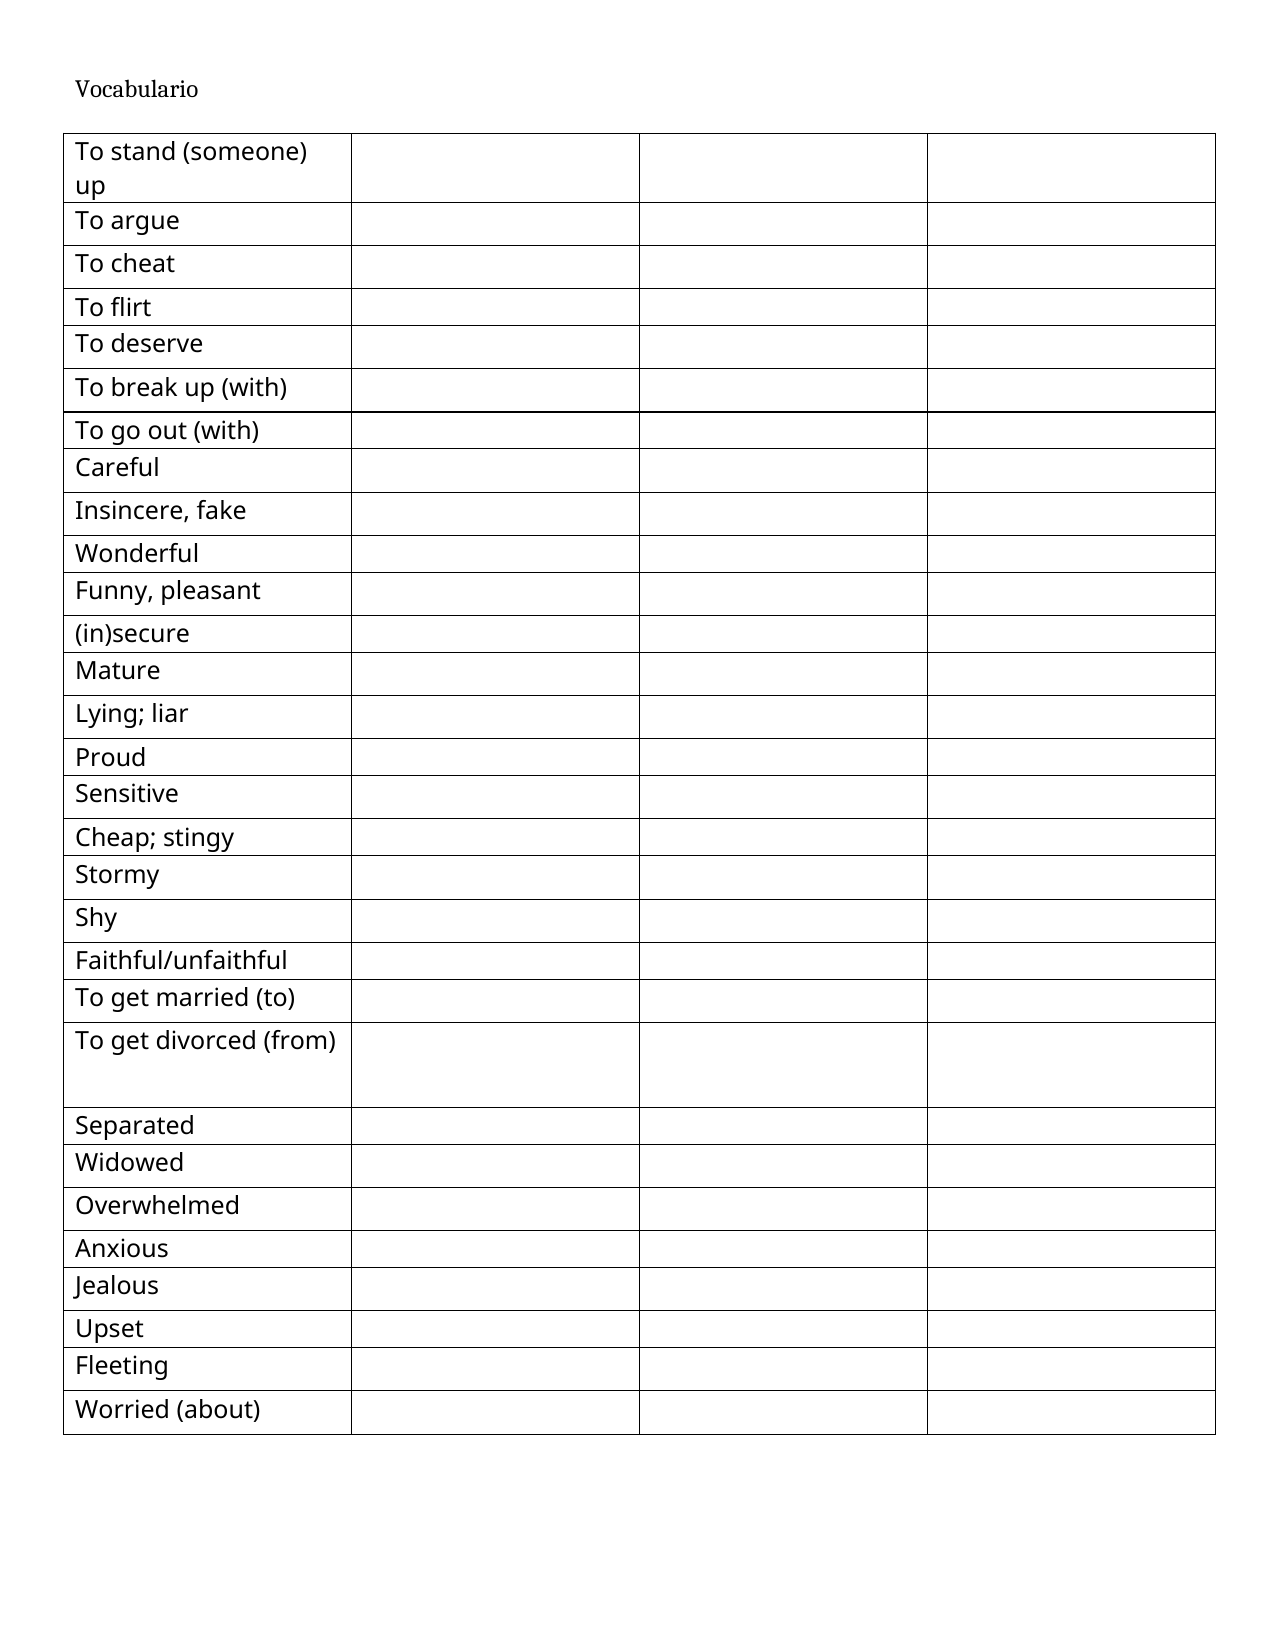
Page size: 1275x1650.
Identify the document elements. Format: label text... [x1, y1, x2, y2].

table_cell [640, 289, 927, 325]
table_cell [352, 616, 639, 652]
table_cell [352, 203, 639, 245]
table_cell To break up (with) [64, 369, 351, 411]
table_cell (in)secure [64, 616, 351, 652]
table_cell [928, 1145, 1215, 1187]
table_cell [352, 1188, 639, 1230]
table_cell To flirt [64, 289, 351, 325]
table_cell [928, 1023, 1215, 1107]
table_cell [352, 493, 639, 535]
table_cell Careful [64, 449, 351, 492]
table_cell [352, 819, 639, 855]
table_cell [352, 856, 639, 898]
table_cell Overwhelmed [64, 1188, 351, 1230]
table_cell [640, 413, 927, 448]
table_cell [352, 1145, 639, 1187]
table_cell To get divorced (from) [64, 1023, 351, 1107]
table_cell Faithful/unfaithful [64, 943, 351, 978]
table_cell [928, 776, 1215, 818]
table_cell [352, 1108, 639, 1143]
table_cell [352, 696, 639, 738]
table_cell [352, 1348, 639, 1390]
table_cell [928, 573, 1215, 615]
table_cell [640, 134, 927, 202]
table_cell [640, 856, 927, 898]
table_cell [352, 739, 639, 775]
table_cell To stand (someone) up [64, 134, 351, 202]
table_cell Mature [64, 653, 351, 695]
table_cell [640, 819, 927, 855]
table_cell [928, 413, 1215, 448]
table_cell [640, 1391, 927, 1433]
table_cell [928, 1188, 1215, 1230]
table_cell Stormy [64, 856, 351, 898]
table_cell Separated [64, 1108, 351, 1143]
table_cell [640, 536, 927, 572]
table_cell [928, 980, 1215, 1022]
table_cell [928, 739, 1215, 775]
table_cell [352, 943, 639, 978]
table_cell Fleeting [64, 1348, 351, 1390]
table_cell [928, 900, 1215, 942]
table_cell [352, 776, 639, 818]
table_cell [928, 1348, 1215, 1390]
table_cell [928, 449, 1215, 492]
table_cell [352, 1023, 639, 1107]
table_cell [640, 573, 927, 615]
table_cell [928, 1311, 1215, 1347]
table_cell [640, 203, 927, 245]
table_cell [640, 900, 927, 942]
table_cell To cheat [64, 246, 351, 288]
table_cell [928, 1231, 1215, 1267]
table_cell [928, 1391, 1215, 1433]
table_cell [352, 573, 639, 615]
table_cell [928, 1268, 1215, 1310]
table_cell [640, 943, 927, 978]
table_cell [352, 134, 639, 202]
table_cell [352, 536, 639, 572]
table_cell [352, 449, 639, 492]
table_cell Wonderful [64, 536, 351, 572]
table_cell [928, 203, 1215, 245]
table_cell [352, 289, 639, 325]
table_cell [352, 653, 639, 695]
table_cell [640, 1145, 927, 1187]
table_cell [928, 616, 1215, 652]
table_cell [640, 493, 927, 535]
table_cell [928, 856, 1215, 898]
table_cell [640, 1231, 927, 1267]
table_cell [928, 536, 1215, 572]
table_cell [640, 246, 927, 288]
table_cell [640, 980, 927, 1022]
table_cell [928, 653, 1215, 695]
table_cell [640, 1108, 927, 1143]
table_cell Proud [64, 739, 351, 775]
table_cell Shy [64, 900, 351, 942]
table_cell To go out (with) [64, 413, 351, 448]
table_cell [352, 246, 639, 288]
table_cell [352, 1311, 639, 1347]
table_cell Jealous [64, 1268, 351, 1310]
table_cell [352, 326, 639, 368]
table_cell [640, 369, 927, 411]
table_cell [352, 413, 639, 448]
table_cell Sensitive [64, 776, 351, 818]
table_cell [640, 1188, 927, 1230]
table_cell [352, 1391, 639, 1433]
table_cell Cheap; stingy [64, 819, 351, 855]
table_cell Anxious [64, 1231, 351, 1267]
table_cell [928, 943, 1215, 978]
table_cell [640, 739, 927, 775]
table_cell [640, 1348, 927, 1390]
table_cell [928, 134, 1215, 202]
table_cell [352, 900, 639, 942]
table_cell To get married (to) [64, 980, 351, 1022]
table_cell [352, 369, 639, 411]
table_cell [640, 326, 927, 368]
table_cell Upset [64, 1311, 351, 1347]
table_cell [640, 776, 927, 818]
table_cell [928, 289, 1215, 325]
table_cell [928, 493, 1215, 535]
table_cell [640, 616, 927, 652]
table_cell [352, 1268, 639, 1310]
table_cell Lying; liar [64, 696, 351, 738]
table_cell [640, 449, 927, 492]
table_cell [640, 1023, 927, 1107]
table_cell [640, 653, 927, 695]
table_cell [640, 696, 927, 738]
table_cell Widowed [64, 1145, 351, 1187]
table_cell [352, 1231, 639, 1267]
table_cell To deserve [64, 326, 351, 368]
table_cell Funny, pleasant [64, 573, 351, 615]
table_cell [352, 980, 639, 1022]
table_cell [640, 1268, 927, 1310]
table_cell [928, 1108, 1215, 1143]
table_cell [640, 1311, 927, 1347]
table_cell [928, 819, 1215, 855]
table_cell To argue [64, 203, 351, 245]
table_cell [928, 246, 1215, 288]
table_cell Worried (about) [64, 1391, 351, 1433]
table_cell [928, 326, 1215, 368]
table_cell Insincere, fake [64, 493, 351, 535]
table_cell [928, 369, 1215, 411]
table_cell [928, 696, 1215, 738]
